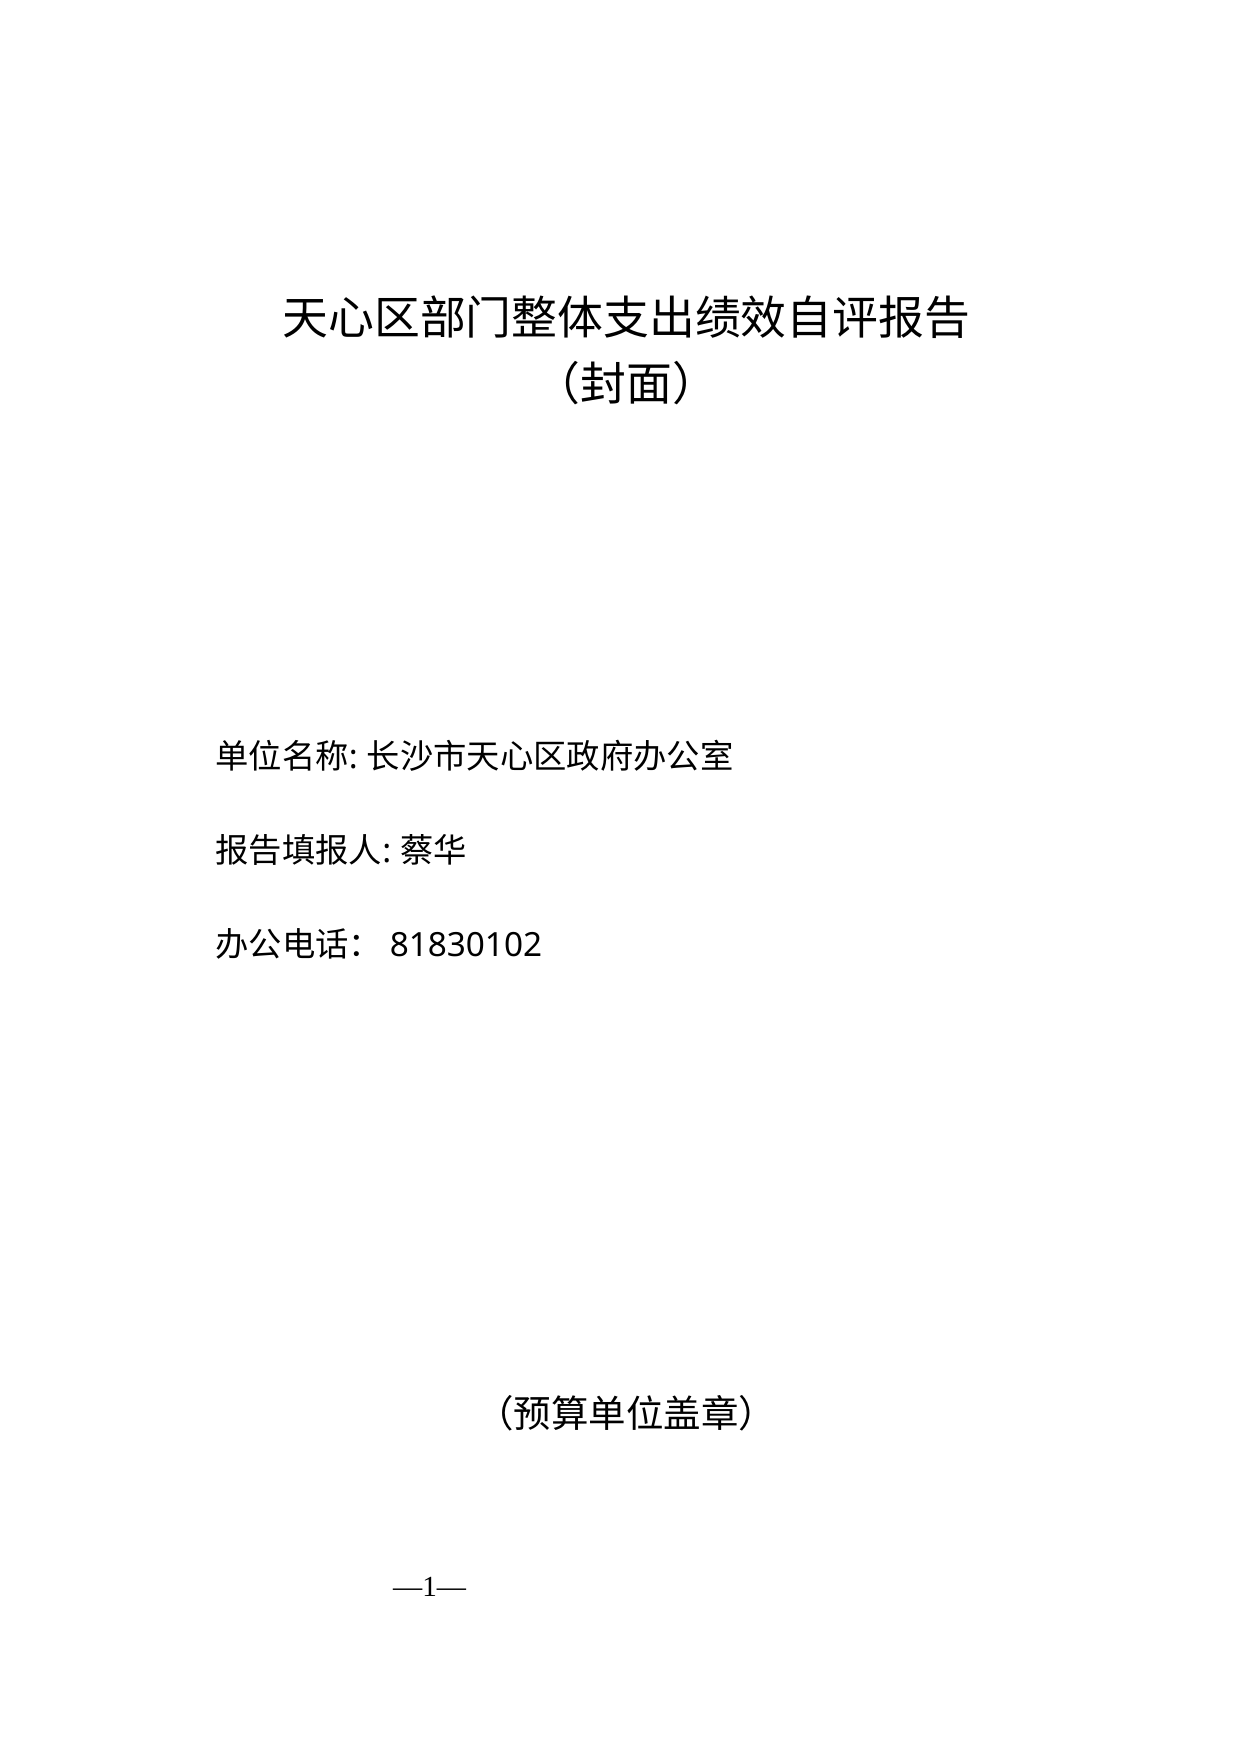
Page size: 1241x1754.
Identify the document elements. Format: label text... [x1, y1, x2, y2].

text （预算单位盖章） [165, 1361, 1087, 1444]
text 办公电话： 81830102 [165, 918, 1087, 966]
text 单位名称: 长沙市天心区政府办公室 [165, 730, 1087, 778]
text 报告填报人: 蔡华 [165, 824, 1087, 872]
text （封面） [165, 347, 1087, 414]
text 天心区部门整体支出绩效自评报告 [165, 281, 1087, 347]
